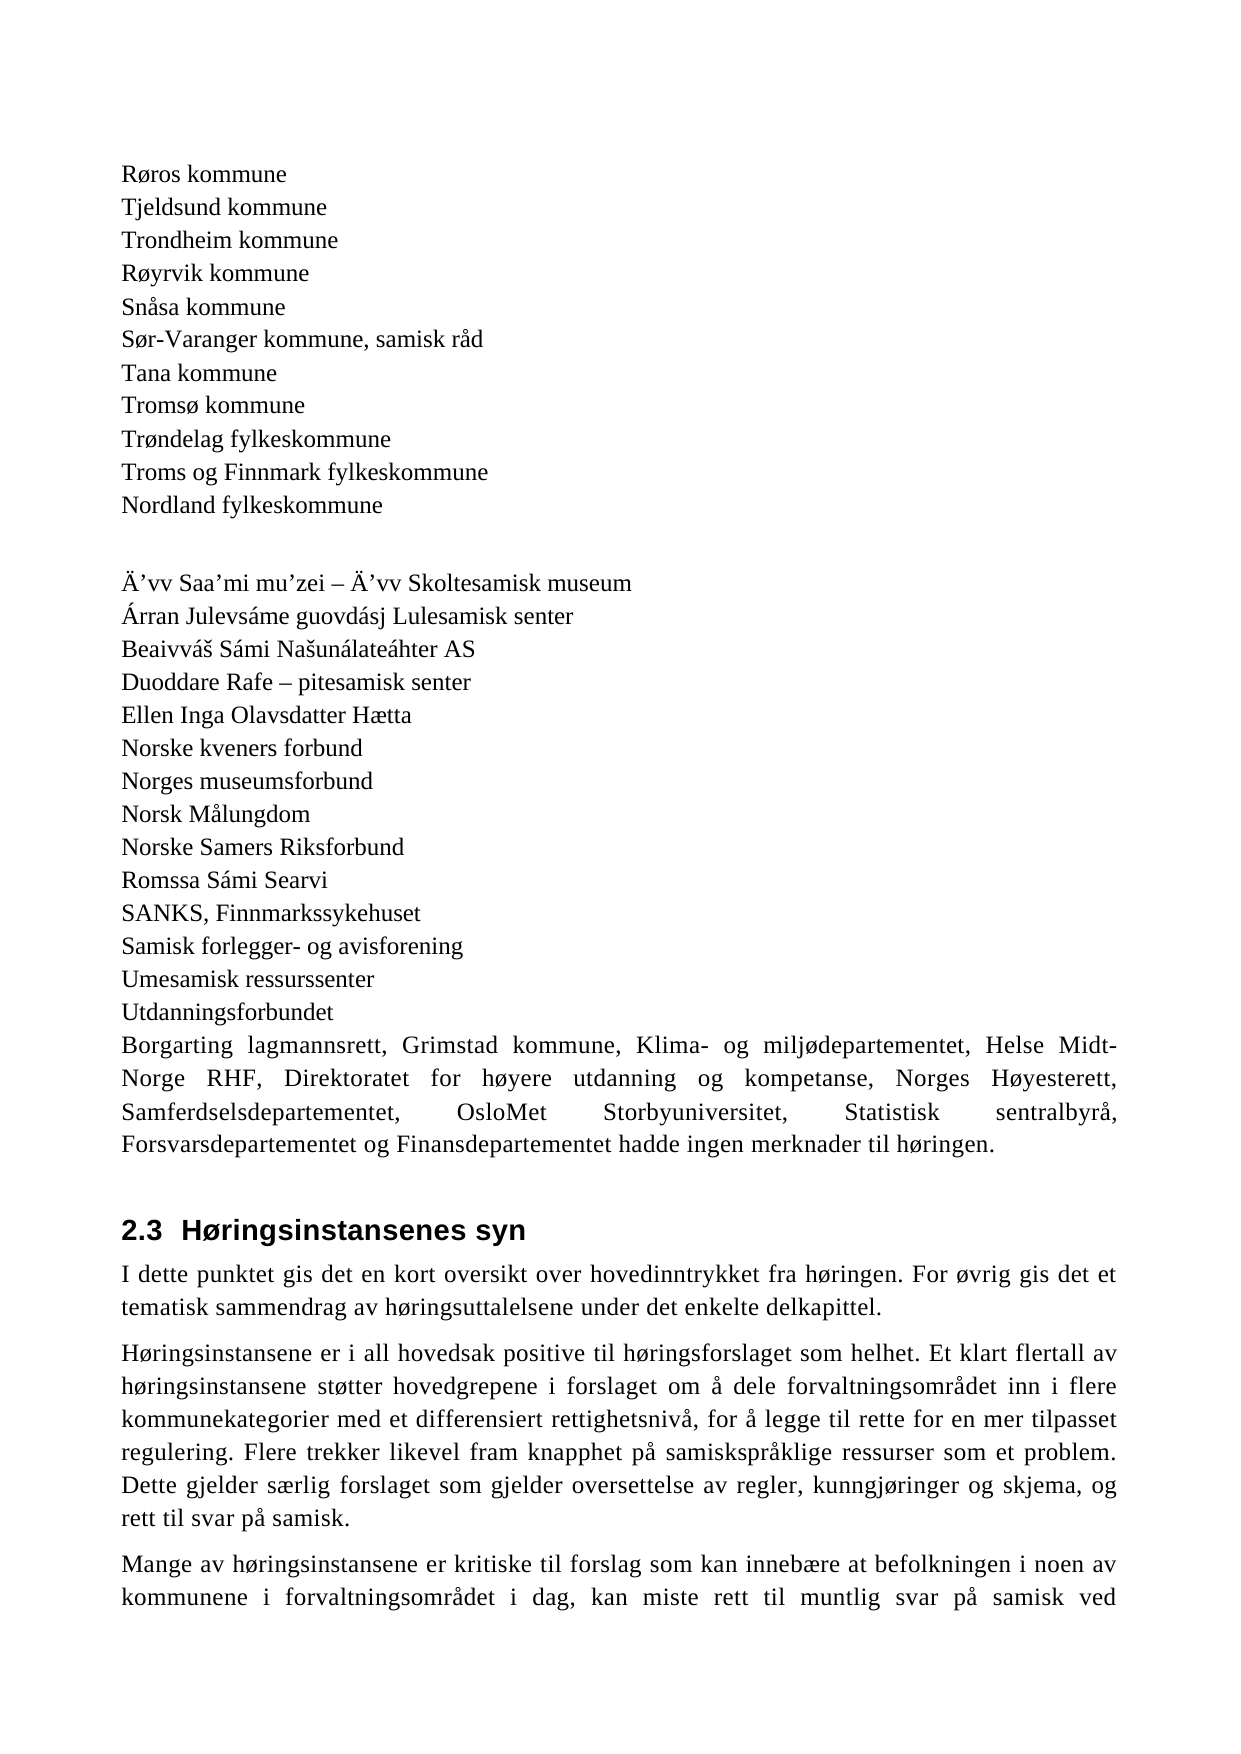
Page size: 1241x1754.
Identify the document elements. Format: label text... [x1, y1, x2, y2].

list Trøndelag fylkeskommune [121, 424, 1119, 452]
list Beaivváš Sámi Našunálateáhter AS [121, 634, 1119, 663]
list Romssa Sámi Searvi [121, 865, 1119, 894]
list Ä’vv Saa’mi mu’zei – Ä’vv Skoltesamisk museum [121, 568, 1119, 597]
list Sør-Varanger kommune, samisk råd [121, 324, 1119, 353]
list Tana kommune [121, 358, 1119, 386]
list Ellen Inga Olavsdatter Hætta [121, 700, 1119, 729]
text Høringsinstansene er i all hovedsak positive til høringsforslaget som helhet. Et klart flertall av høringsinstansene støtter hovedgrepene i forslaget om å dele forvaltningsområdet inn i flere kommunekategorier med et differensiert rettighetsnivå, for å legge til rette for en mer tilpasset regulering. Flere trekker likevel fram knapphet på samiskspråklige ressurser som et problem. Dette gjelder særlig forslaget som gjelder oversettelse av regler, kunngjøringer og skjema, og rett til svar på samisk. [121, 1338, 1119, 1532]
list Norske kveners forbund [121, 733, 1119, 762]
list Tjeldsund kommune [121, 192, 1119, 221]
list Árran Julevsáme guovdásj Lulesamisk senter [121, 601, 1119, 630]
list Norske Samers Riksforbund [121, 832, 1119, 861]
list Nordland fylkeskommune [121, 490, 1119, 518]
list Umesamisk ressurssenter [121, 964, 1119, 993]
list Troms og Finnmark fylkeskommune [121, 457, 1119, 485]
list Norges museumsforbund [121, 766, 1119, 795]
list Duoddare Rafe – pitesamisk senter [121, 667, 1119, 696]
list SANKS, Finnmarkssykehuset [121, 898, 1119, 927]
list Røyrvik kommune [121, 258, 1119, 287]
subtitle Høringsinstansenes syn [121, 1213, 1119, 1246]
list Trondheim kommune [121, 226, 1119, 254]
text I dette punktet gis det en kort oversikt over hovedinntrykket fra høringen. For øvrig gis det et tematisk sammendrag av høringsuttalelsene under det enkelte delkapittel. [121, 1259, 1119, 1321]
list Tromsø kommune [121, 391, 1119, 419]
list Norsk Målungdom [121, 799, 1119, 828]
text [121, 1549, 1119, 1610]
list Røros kommune [121, 159, 1119, 188]
text Borgarting lagmannsrett, Grimstad kommune, Klima- og miljødepartementet, Helse Midt-Norge RHF, Direktoratet for høyere utdanning og kompetanse, Norges Høyesterett, Samferdselsdepartementet, OsloMet Storbyuniversitet, Statistisk sentralbyrå, Forsvarsdepartementet og Finansdepartementet hadde ingen merknader til høringen. [121, 1031, 1119, 1158]
list Samisk forlegger- og avisforening [121, 931, 1119, 960]
list Snåsa kommune [121, 292, 1119, 320]
list Utdanningsforbundet [121, 997, 1119, 1026]
